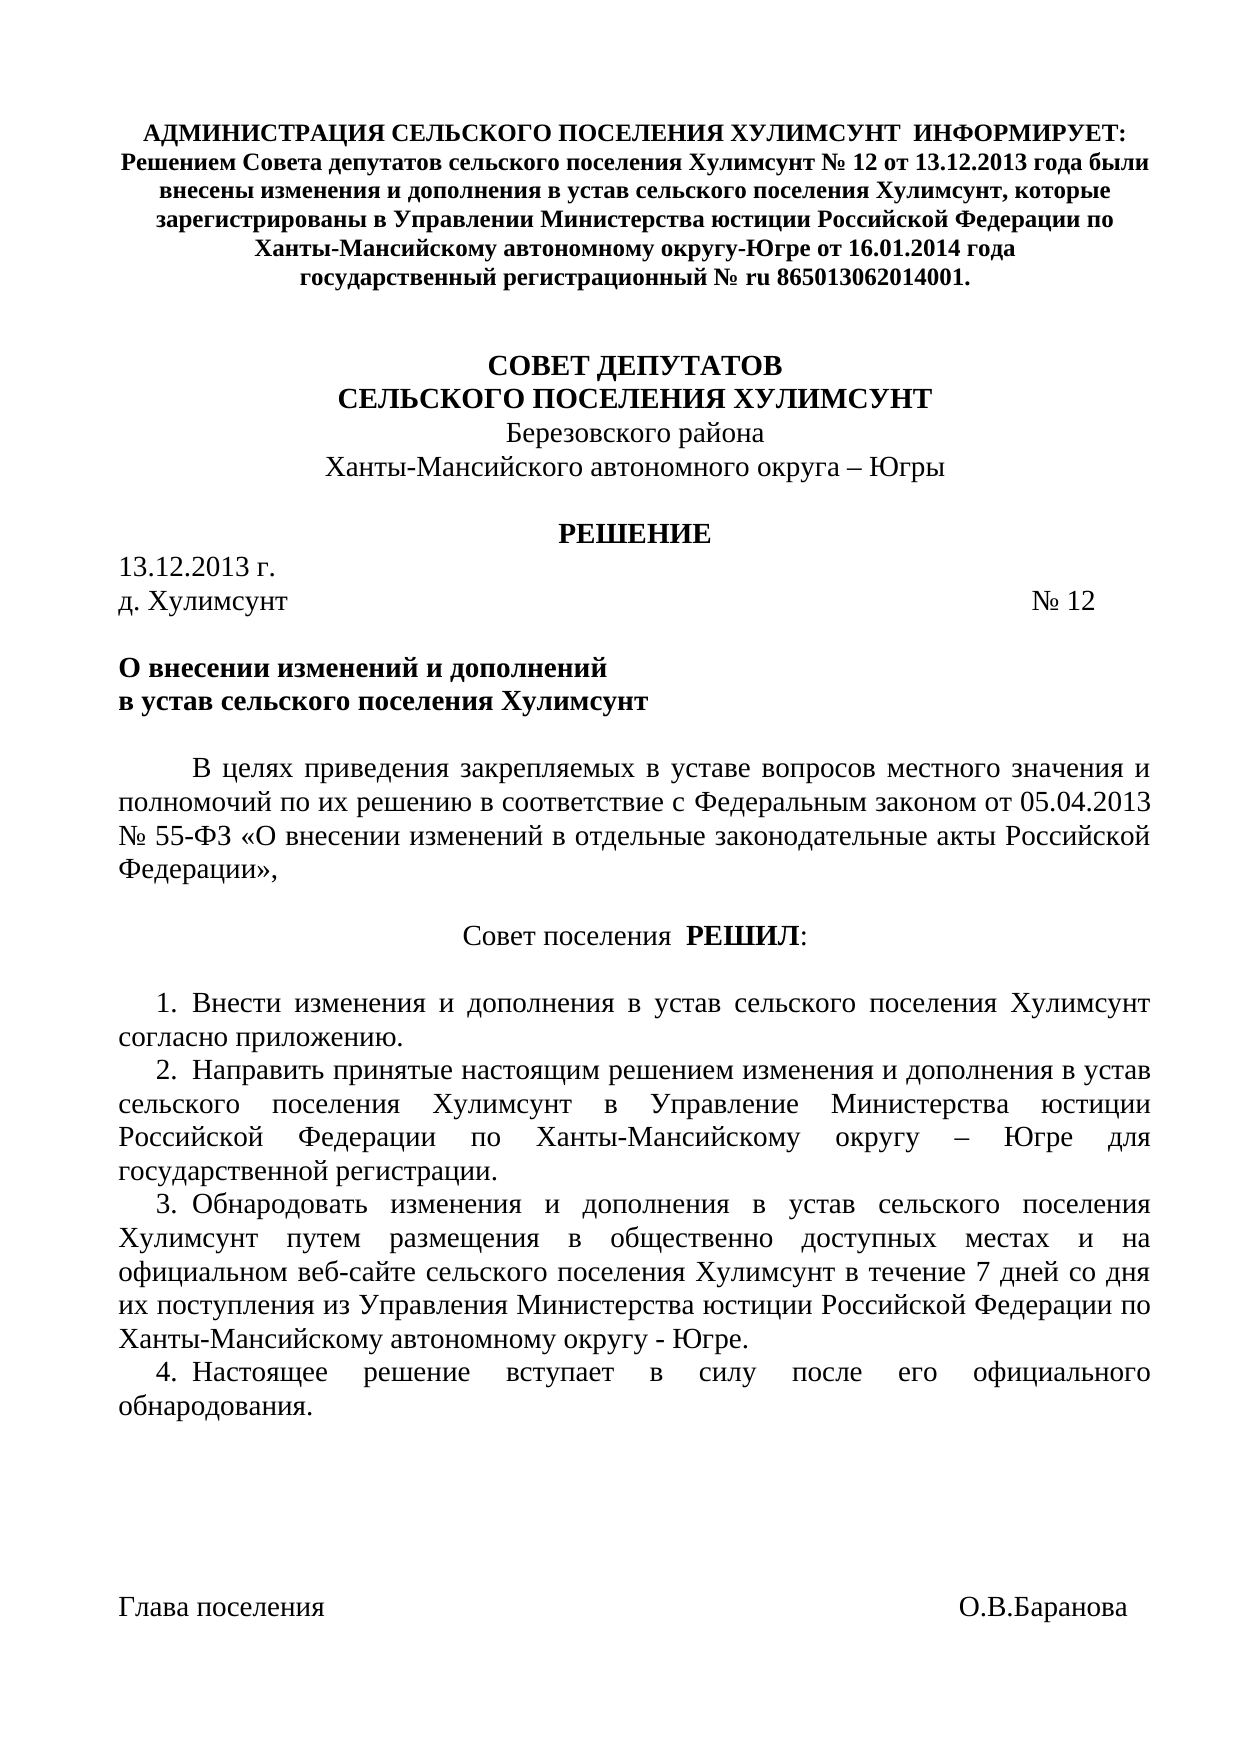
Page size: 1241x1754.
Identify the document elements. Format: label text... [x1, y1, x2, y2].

text Ханты-Мансийского автономного округа – Югры [118, 449, 1152, 482]
text Решением Совета депутатов сельского поселения Хулимсунт № 12 от 13.12.2013 года были внесены изменения и дополнения в устав сельского поселения Хулимсунт, которые зарегистрированы в Управлении Министерства юстиции Российской Федерации по Ханты-Мансийскому автономному округу-Югре от 16.01.2014 года [118, 147, 1152, 262]
text РЕШЕНИЕ [118, 516, 1152, 549]
text Глава поселения О.В.Баранова [118, 1589, 1152, 1623]
text государственный регистрационный № ru 865013062014001. [118, 262, 1152, 291]
text Березовского района [118, 415, 1152, 449]
text в устав сельского поселения Хулимсунт [118, 683, 1152, 717]
text В целях приведения закрепляемых в уставе вопросов местного значения и полномочий по их решению в соответствие с Федеральным законом от 05.04.2013 № 55-ФЗ «О внесении изменений в отдельные законодательные акты Российской Федерации», [118, 751, 1152, 885]
list Настоящее решение вступает в силу после его официального обнародования. [118, 1354, 1152, 1421]
text д. Хулимсунт № 12 [118, 583, 1152, 616]
text СОВЕТ ДЕПУТАТОВ [118, 348, 1152, 382]
list Обнародовать изменения и дополнения в устав сельского поселения Хулимсунт путем размещения в общественно доступных местах и на официальном веб-сайте сельского поселения Хулимсунт в течение 7 дней со дня их поступления из Управления Министерства юстиции Российской Федерации по Ханты-Мансийскому автономному округу - Югре. [118, 1187, 1152, 1354]
text АДМИНИСТРАЦИЯ СЕЛЬСКОГО ПОСЕЛЕНИЯ ХУЛИМСУНТ ИНФОРМИРУЕТ: [118, 118, 1152, 147]
text Совет поселения РЕШИЛ: [118, 918, 1152, 952]
list Направить принятые настоящим решением изменения и дополнения в устав сельского поселения Хулимсунт в Управление Министерства юстиции Российской Федерации по Ханты-Мансийскому округу – Югре для государственной регистрации. [118, 1052, 1152, 1187]
text 13.12.2013 г. [118, 549, 1152, 583]
text СЕЛЬСКОГО ПОСЕЛЕНИЯ ХУЛИМСУНТ [118, 382, 1152, 415]
text О внесении изменений и дополнений [118, 650, 1152, 683]
list Внести изменения и дополнения в устав сельского поселения Хулимсунт согласно приложению. [118, 985, 1152, 1052]
